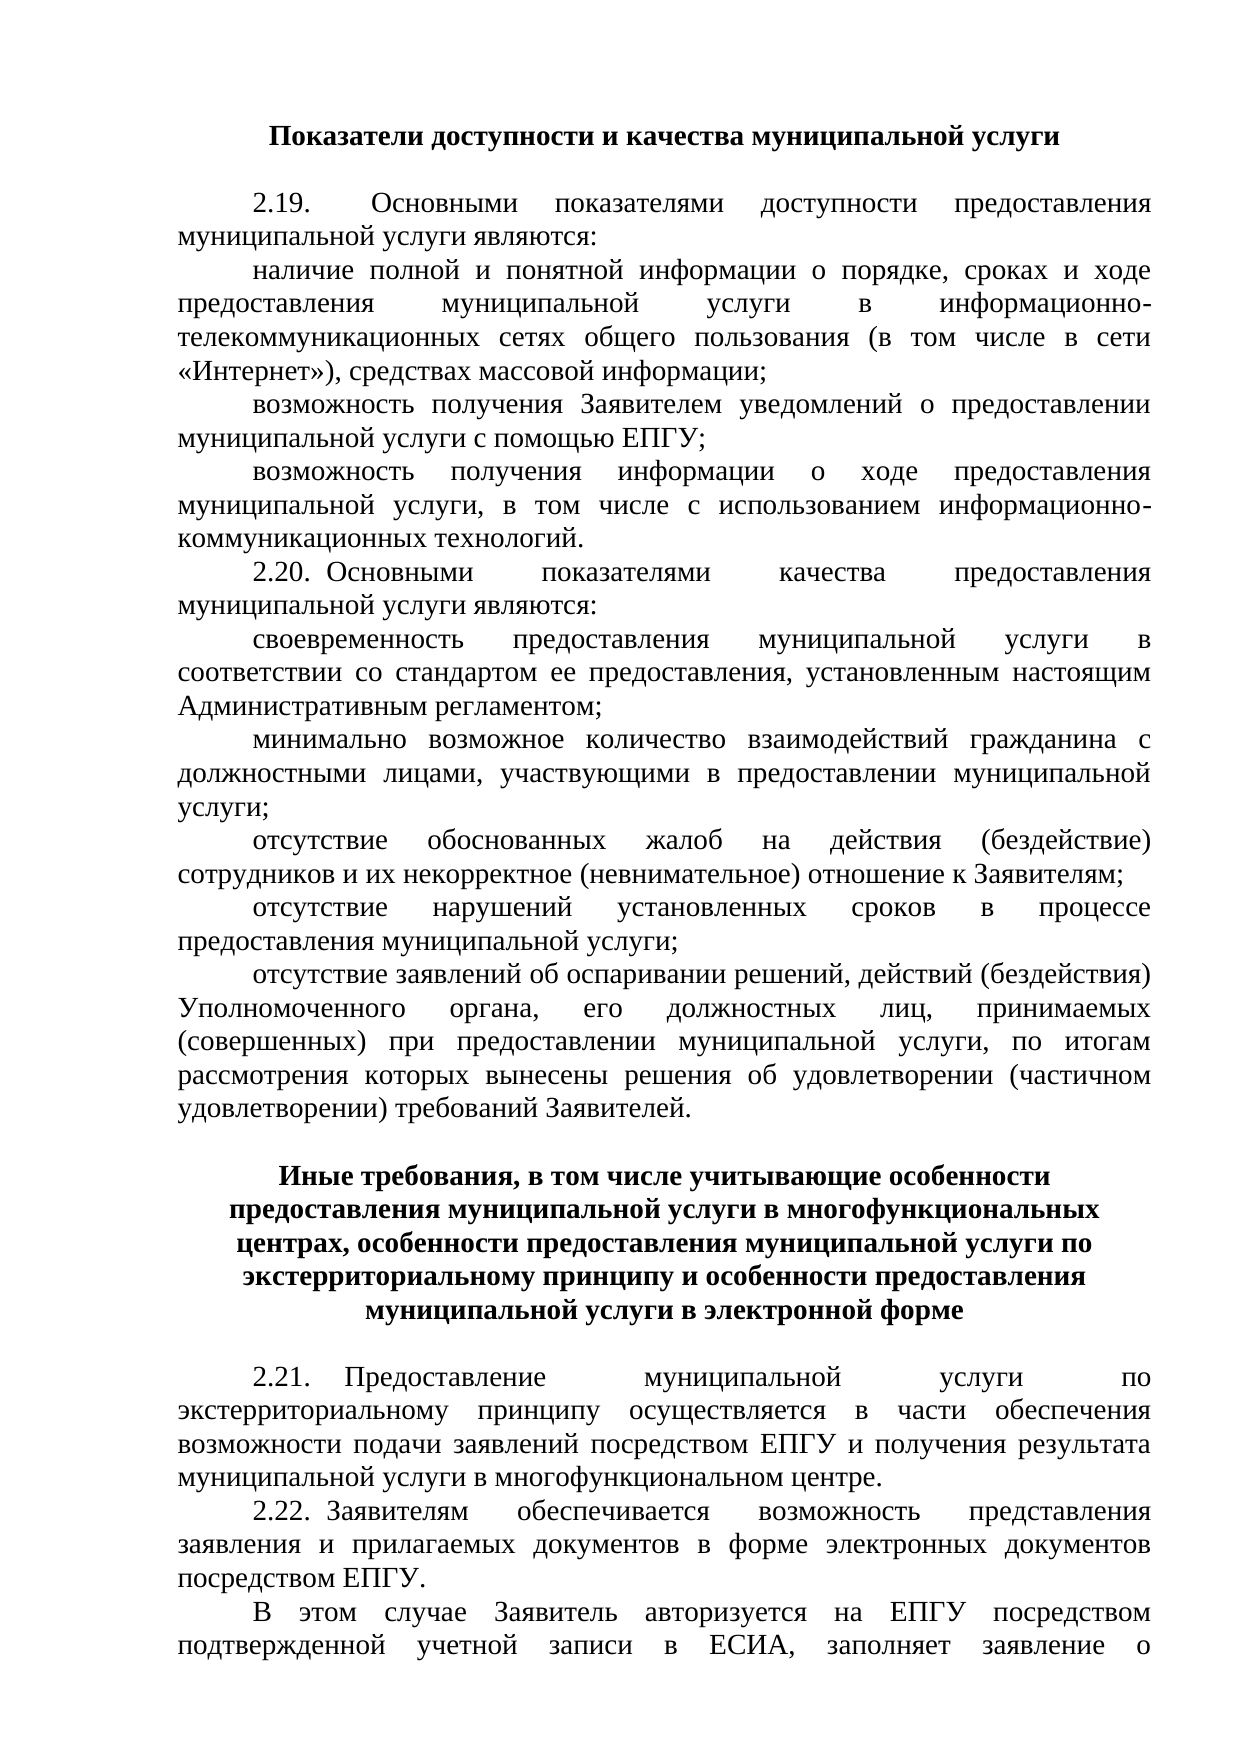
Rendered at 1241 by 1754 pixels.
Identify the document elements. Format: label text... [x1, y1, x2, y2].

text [177, 1594, 1152, 1661]
text Показатели доступности и качества муниципальной услуги [177, 118, 1152, 152]
text возможность получения информации о ходе предоставления муниципальной услуги, в том числе с использованием информационнокоммуникационных технологий. [177, 453, 1152, 554]
list Предоставление муниципальной услуги по экстерриториальному принципу осуществляется в части обеспечения возможности подачи заявлений посредством ЕПГУ и получения результата муниципальной услуги в многофункциональном центре. [177, 1359, 1152, 1493]
list Основными показателями качества предоставления муниципальной услуги являются: [177, 554, 1152, 621]
text отсутствие обоснованных жалоб на действия (бездействие) сотрудников и их некорректное (невнимательное) отношение к Заявителям; [177, 822, 1152, 889]
text наличие полной и понятной информации о порядке, сроках и ходе предоставления муниципальной услуги в информационнотелекоммуникационных сетях общего пользования (в том числе в сети «Интернет»), средствах массовой информации; [177, 252, 1152, 386]
text Иные требования, в том числе учитывающие особенности предоставления муниципальной услуги в многофункциональных центрах, особенности предоставления муниципальной услуги по экстерриториальному принципу и особенности предоставления муниципальной услуги в электронной форме [177, 1158, 1152, 1325]
text возможность получения Заявителем уведомлений о предоставлении муниципальной услуги с помощью ЕПГУ; [177, 386, 1152, 453]
text отсутствие заявлений об оспаривании решений, действий (бездействия) Уполномоченного органа, его должностных лиц, принимаемых (совершенных) при предоставлении муниципальной услуги, по итогам рассмотрения которых вынесены решения об удовлетворении (частичном удовлетворении) требований Заявителей. [177, 956, 1152, 1124]
list Заявителям обеспечивается возможность представления заявления и прилагаемых документов в форме электронных документов посредством ЕПГУ. [177, 1493, 1152, 1594]
list Основными показателями доступности предоставления муниципальной услуги являются: [177, 185, 1152, 252]
text отсутствие нарушений установленных сроков в процессе предоставления муниципальной услуги; [177, 889, 1152, 956]
text своевременность предоставления муниципальной услуги в соответствии со стандартом ее предоставления, установленным настоящим Административным регламентом; [177, 621, 1152, 722]
text минимально возможное количество взаимодействий гражданина с должностными лицами, участвующими в предоставлении муниципальной услуги; [177, 722, 1152, 822]
